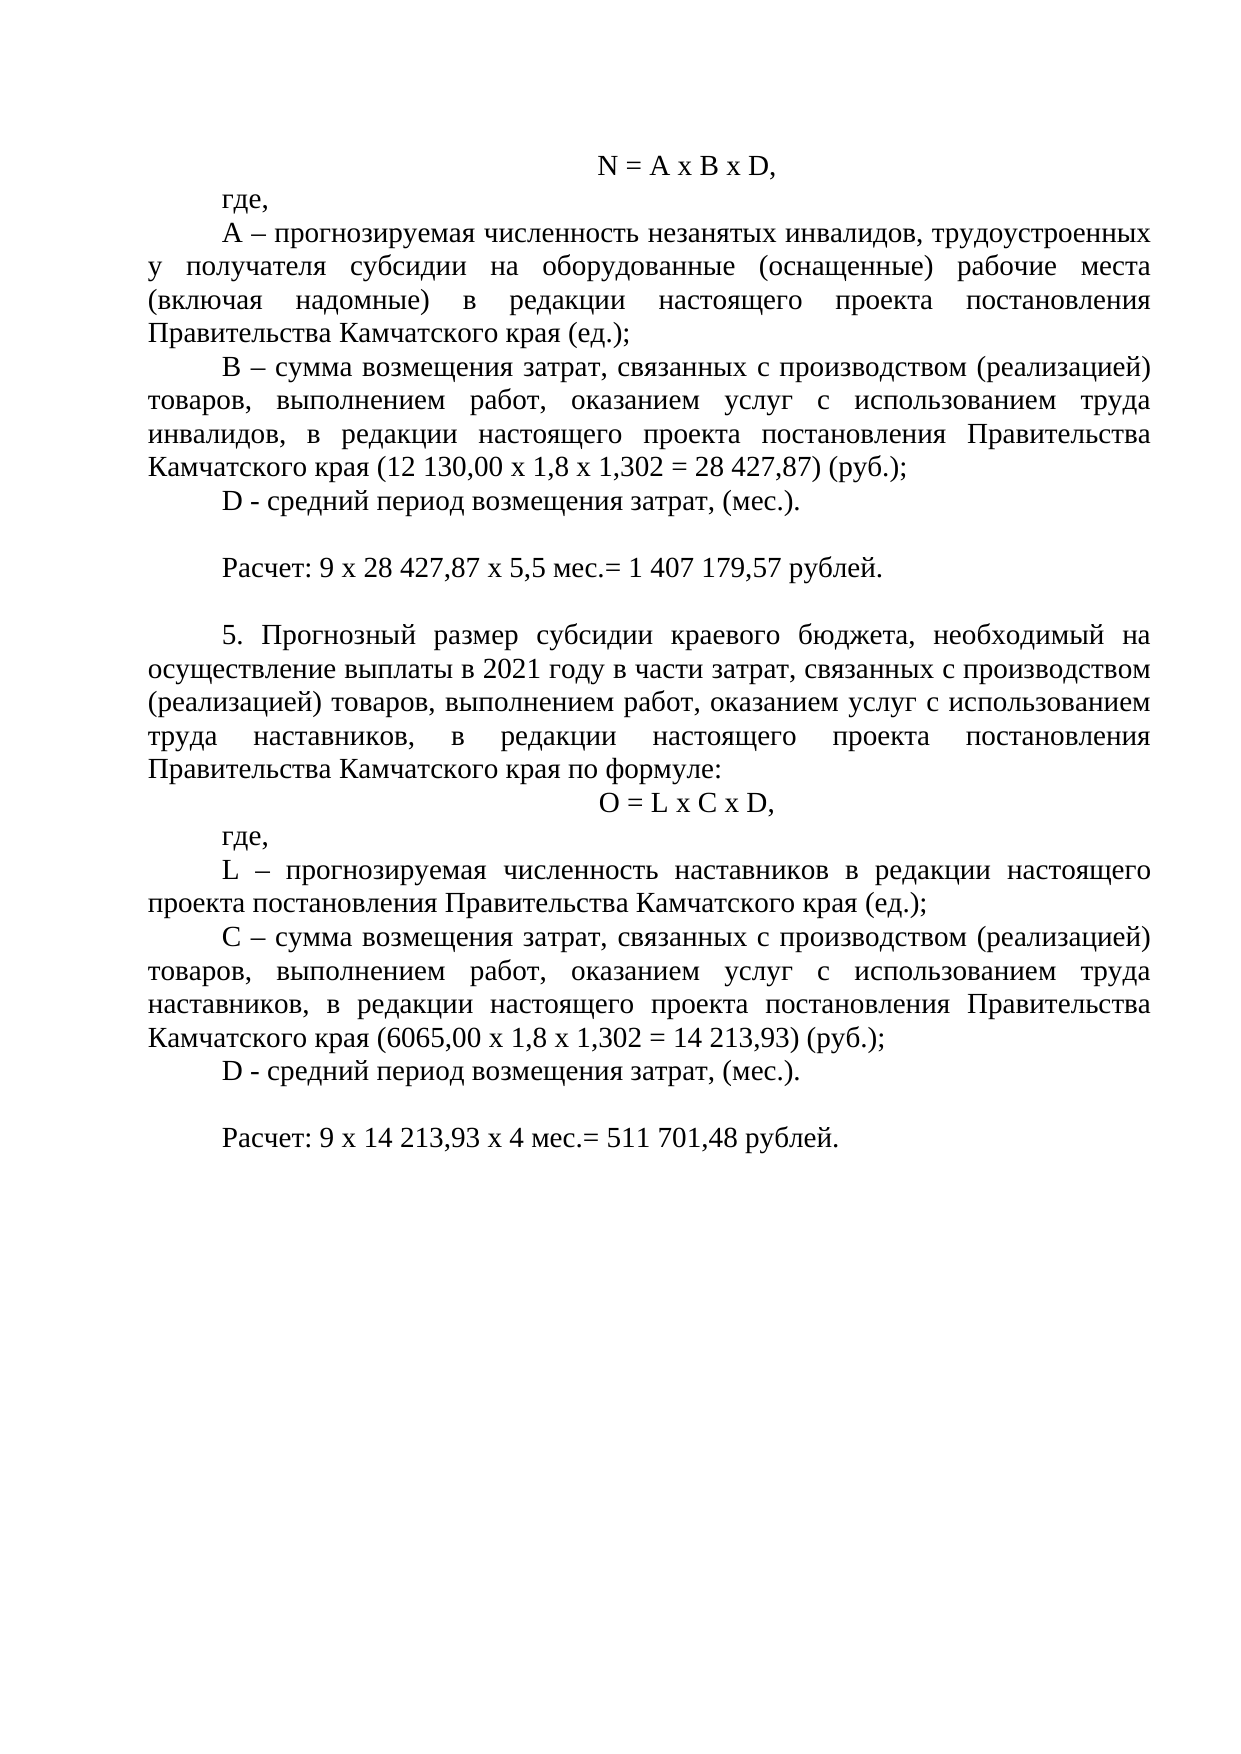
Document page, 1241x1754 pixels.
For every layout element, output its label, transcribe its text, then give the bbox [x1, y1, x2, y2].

text D - средний период возмещения затрат, (мес.). [148, 483, 1152, 517]
text 5. Прогнозный размер субсидии краевого бюджета, необходимый на осуществление выплаты в 2021 году в части затрат, связанных с производством (реализацией) товаров, выполнением работ, оказанием услуг с использованием труда наставников, в редакции настоящего проекта постановления Правительства Камчатского края по формуле: [148, 617, 1152, 785]
text С – сумма возмещения затрат, связанных с производством (реализацией) товаров, выполнением работ, оказанием услуг с использованием труда наставников, в редакции настоящего проекта постановления Правительства Камчатского края (6065,00 x 1,8 x 1,302 = 14 213,93) (руб.); [148, 919, 1152, 1053]
text Расчет: 9 x 14 213,93 x 4 мес.= 511 701,48 рублей. [148, 1120, 1152, 1154]
text L – прогнозируемая численность наставников в редакции настоящего проекта постановления Правительства Камчатского края (ед.); [148, 852, 1152, 919]
text где, [148, 181, 1152, 215]
text О = L x С x D, [148, 785, 1152, 818]
text Расчет: 9 x 28 427,87 x 5,5 мес.= 1 407 179,57 рублей. [148, 550, 1152, 584]
text где, [148, 818, 1152, 852]
text B – сумма возмещения затрат, связанных с производством (реализацией) товаров, выполнением работ, оказанием услуг с использованием труда инвалидов, в редакции настоящего проекта постановления Правительства Камчатского края (12 130,00 x 1,8 x 1,302 = 28 427,87) (руб.); [148, 349, 1152, 483]
text A – прогнозируемая численность незанятых инвалидов, трудоустроенных у получателя субсидии на оборудованные (оснащенные) рабочие места (включая надомные) в редакции настоящего проекта постановления Правительства Камчатского края (ед.); [148, 215, 1152, 349]
text N = A x B x D, [148, 148, 1152, 181]
text D - средний период возмещения затрат, (мес.). [148, 1053, 1152, 1087]
